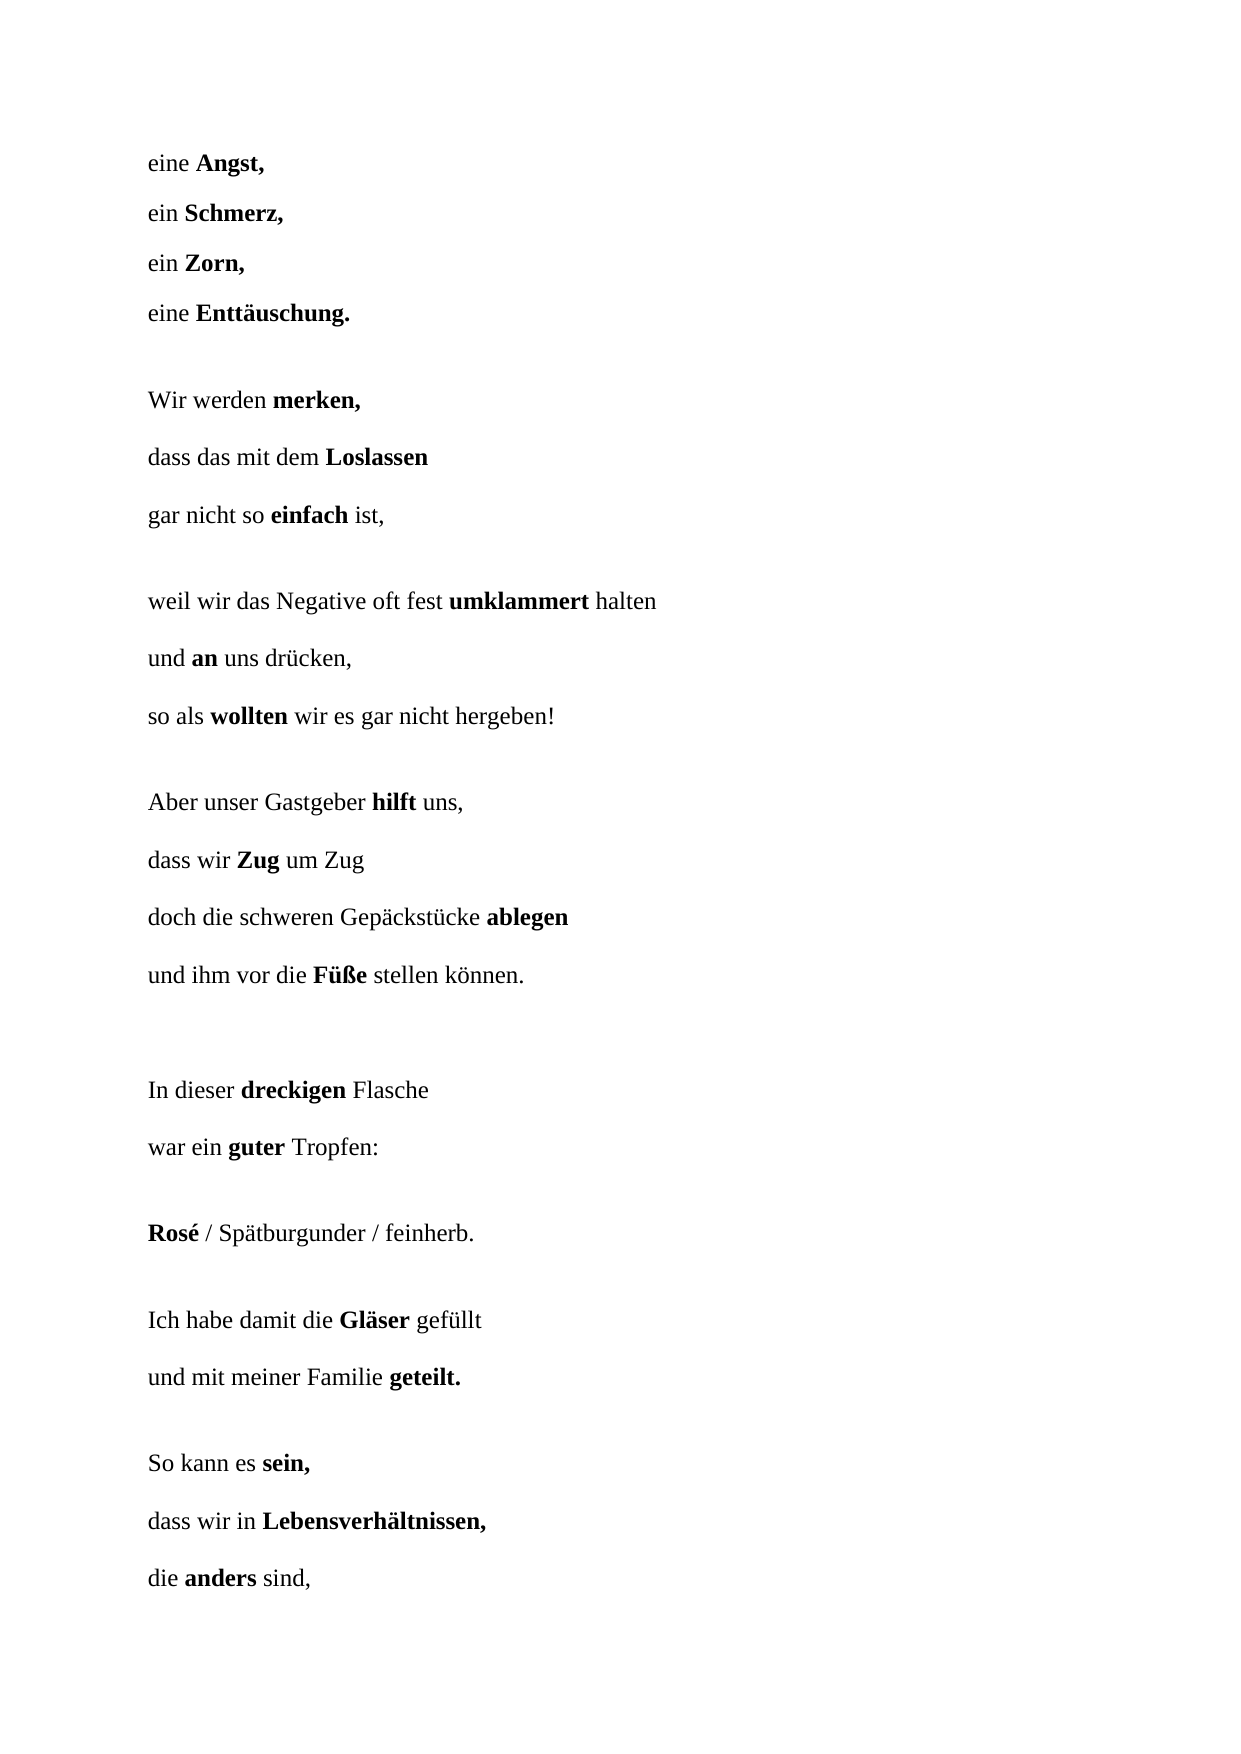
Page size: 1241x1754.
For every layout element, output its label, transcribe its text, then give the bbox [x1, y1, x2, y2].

text weil wir das Negative oft fest umklammert halten [148, 586, 1093, 615]
text ein Zorn, [148, 248, 1093, 277]
text dass das mit dem Loslassen [148, 442, 1093, 471]
text und mit meiner Familie geteilt. [148, 1362, 1093, 1391]
text und ihm vor die Füße stellen können. [148, 960, 1093, 988]
text und an uns drücken, [148, 643, 1093, 672]
text So kann es sein, [148, 1448, 1093, 1477]
text Rosé / Spätburgunder / feinherb. [148, 1218, 1093, 1247]
text dass wir Zug um Zug [148, 845, 1093, 873]
text die anders sind, [148, 1563, 1093, 1592]
text gar nicht so einfach ist, [148, 500, 1093, 528]
text war ein guter Tropfen: [148, 1132, 1093, 1161]
text dass wir in Lebensverhältnissen, [148, 1506, 1093, 1535]
text doch die schweren Gepäckstücke ablegen [148, 902, 1093, 931]
text ein Schmerz, [148, 198, 1093, 227]
text eine Angst, [148, 148, 1093, 176]
text Ich habe damit die Gläser gefüllt [148, 1305, 1093, 1333]
text eine Enttäuschung. [148, 298, 1093, 327]
text Aber unser Gastgeber hilft uns, [148, 787, 1093, 816]
text Wir werden merken, [148, 385, 1093, 413]
text so als wollten wir es gar nicht hergeben! [148, 701, 1093, 730]
text In dieser dreckigen Flasche [148, 1075, 1093, 1103]
